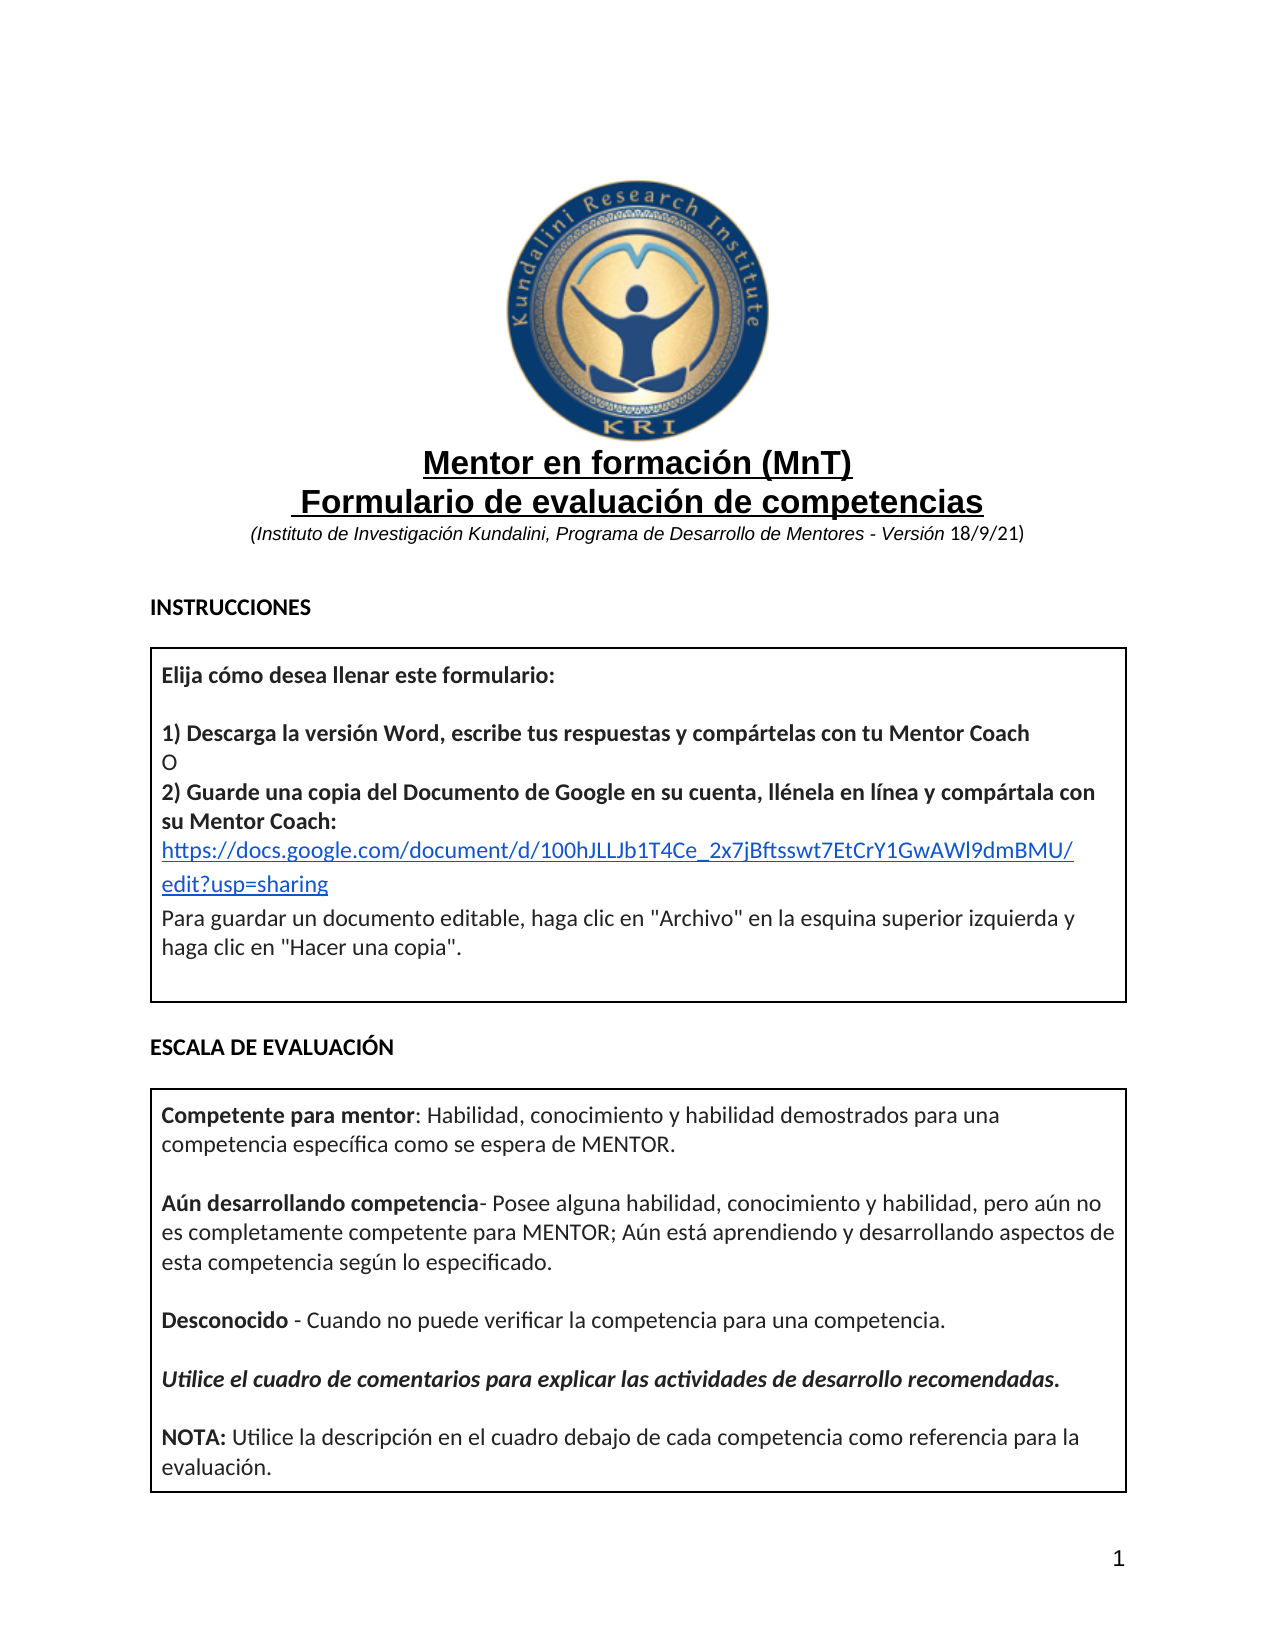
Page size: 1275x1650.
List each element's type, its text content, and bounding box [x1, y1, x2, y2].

text INSTRUCCIONES [150, 592, 1125, 647]
text (Instituto de Investigación Kundalini, Programa de Desarrollo de Mentores - Versión 18/9/21) [150, 520, 1125, 546]
table_header Elija cómo desea llenar este formulario: 1) Descarga la versión Word, escribe tus respuestas y compártelas con tu Mentor Coach O 2) Guarde una copia del Documento de Google en su cuenta, llénela en línea y compártala con su Mentor Coach: https://docs.google.com/document/d/100hJLLJb1T4Ce_2x7jBftsswt7EtCrY1GwAWl9dmBMU/edit?usp=sharing Para guardar un documento editable, haga clic en "Archivo" en la esquina superior izquierda y haga clic en "Hacer una copia". [152, 649, 1125, 1001]
table_header Competente para mentor: Habilidad, conocimiento y habilidad demostrados para una competencia específica como se espera de MENTOR. Aún desarrollando competencia- Posee alguna habilidad, conocimiento y habilidad, pero aún no es completamente competente para MENTOR; Aún está aprendiendo y desarrollando aspectos de esta competencia según lo especificado. Desconocido - Cuando no puede verificar la competencia para una competencia. Utilice el cuadro de comentarios para explicar las actividades de desarrollo recomendadas. NOTA: Utilice la descripción en el cuadro debajo de cada competencia como referencia para la evaluación. [152, 1090, 1125, 1491]
text Formulario de evaluación de competencias [150, 482, 1125, 520]
picture [506, 180, 770, 444]
text Mentor en formación (MnT) [150, 443, 1125, 482]
text ESCALA DE EVALUACIÓN [150, 1032, 1125, 1088]
